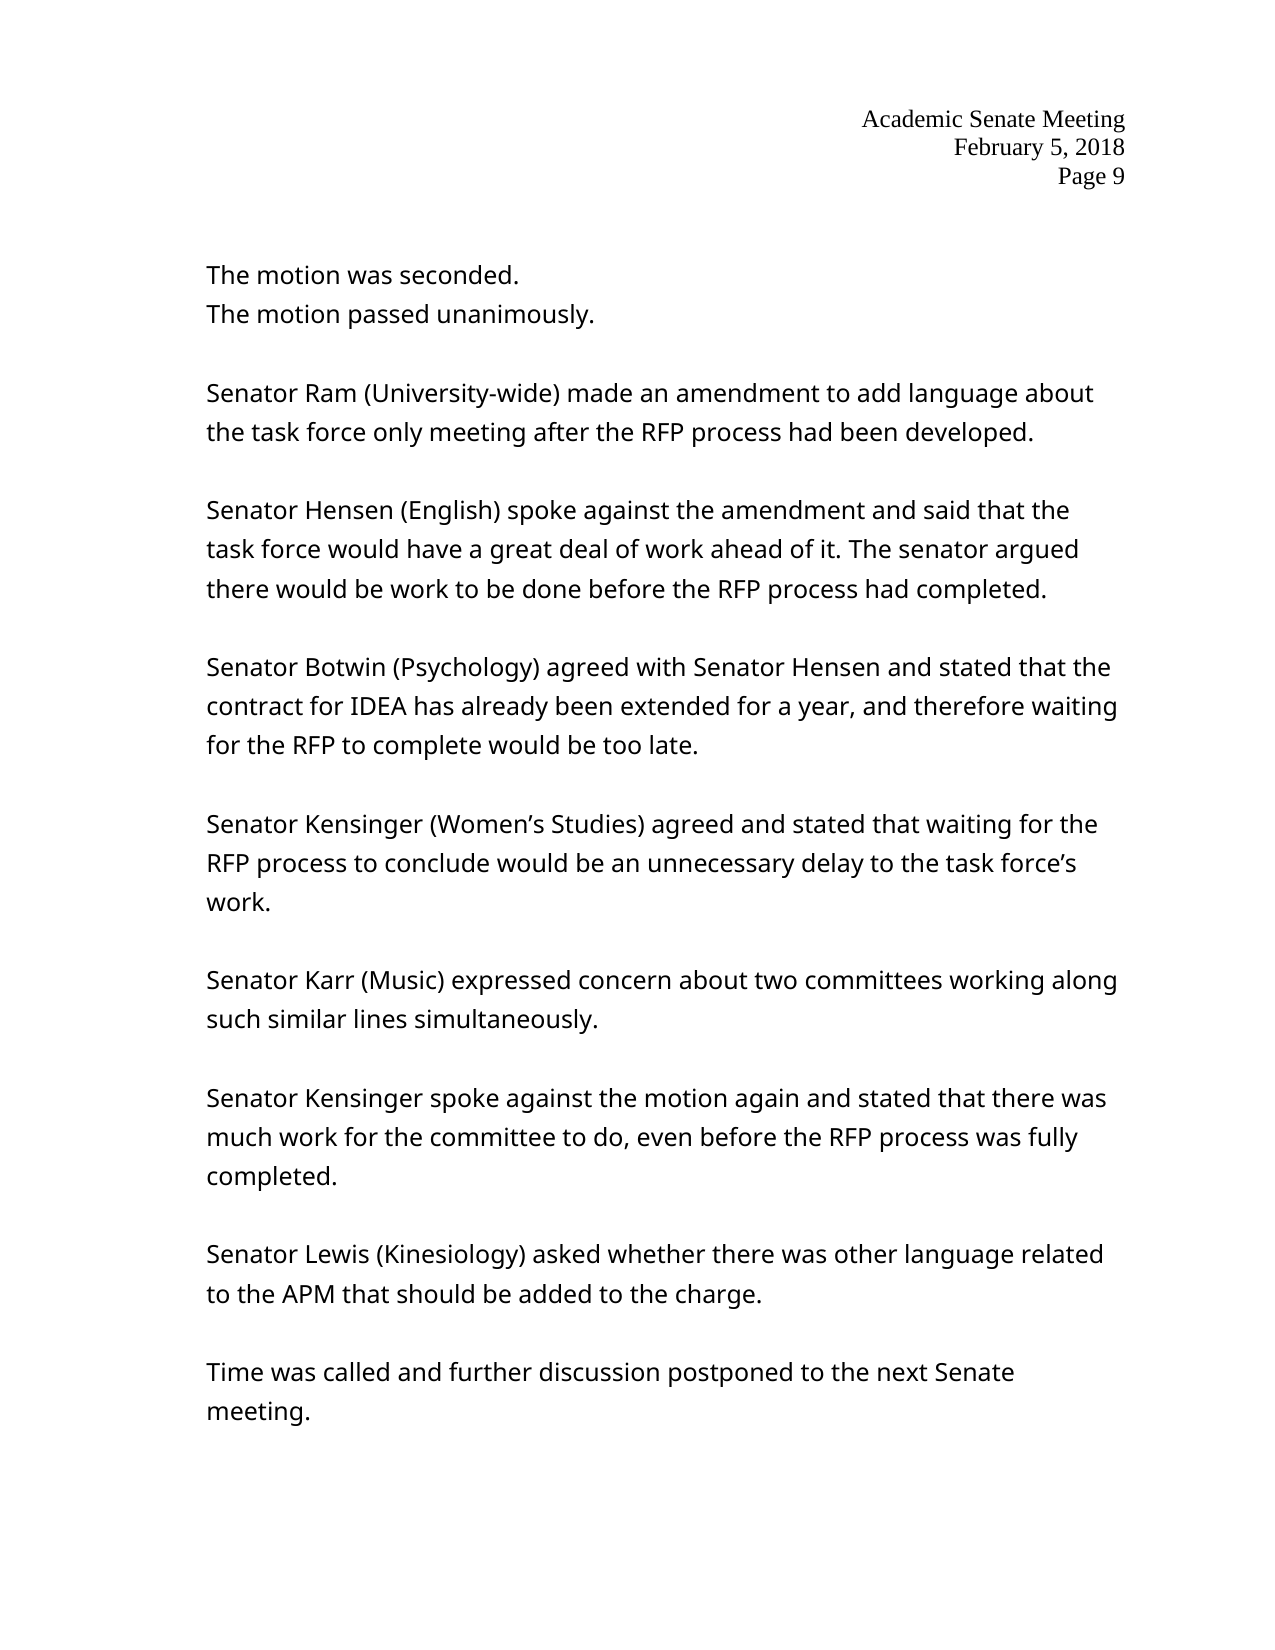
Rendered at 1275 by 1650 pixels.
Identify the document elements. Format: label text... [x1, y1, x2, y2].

text The motion passed unanimously. [206, 297, 1125, 331]
text Senator Karr (Music) expressed concern about two committees working along such similar lines simultaneously. [206, 963, 1125, 1036]
text Senator Ram (University-wide) made an amendment to add language about the task force only meeting after the RFP process had been developed. [206, 375, 1125, 449]
text Senator Kensinger spoke against the motion again and stated that there was much work for the committee to do, even before the RFP process was fully completed. [206, 1080, 1125, 1193]
text Senator Kensinger (Women’s Studies) agreed and stated that waiting for the RFP process to conclude would be an unnecessary delay to the task force’s work. [206, 806, 1125, 919]
text Senator Lewis (Kinesiology) asked whether there was other language related to the APM that should be added to the charge. [206, 1237, 1125, 1310]
text Senator Hensen (English) spoke against the amendment and said that the task force would have a great deal of work ahead of it. The senator argued there would be work to be done before the RFP process had completed. [206, 493, 1125, 605]
text Time was called and further discussion postponed to the next Senate meeting. [206, 1354, 1125, 1428]
text Senator Botwin (Psychology) agreed with Senator Hensen and stated that the contract for IDEA has already been extended for a year, and therefore waiting for the RFP to complete would be too late. [206, 649, 1125, 762]
text The motion was seconded. [206, 258, 1125, 292]
